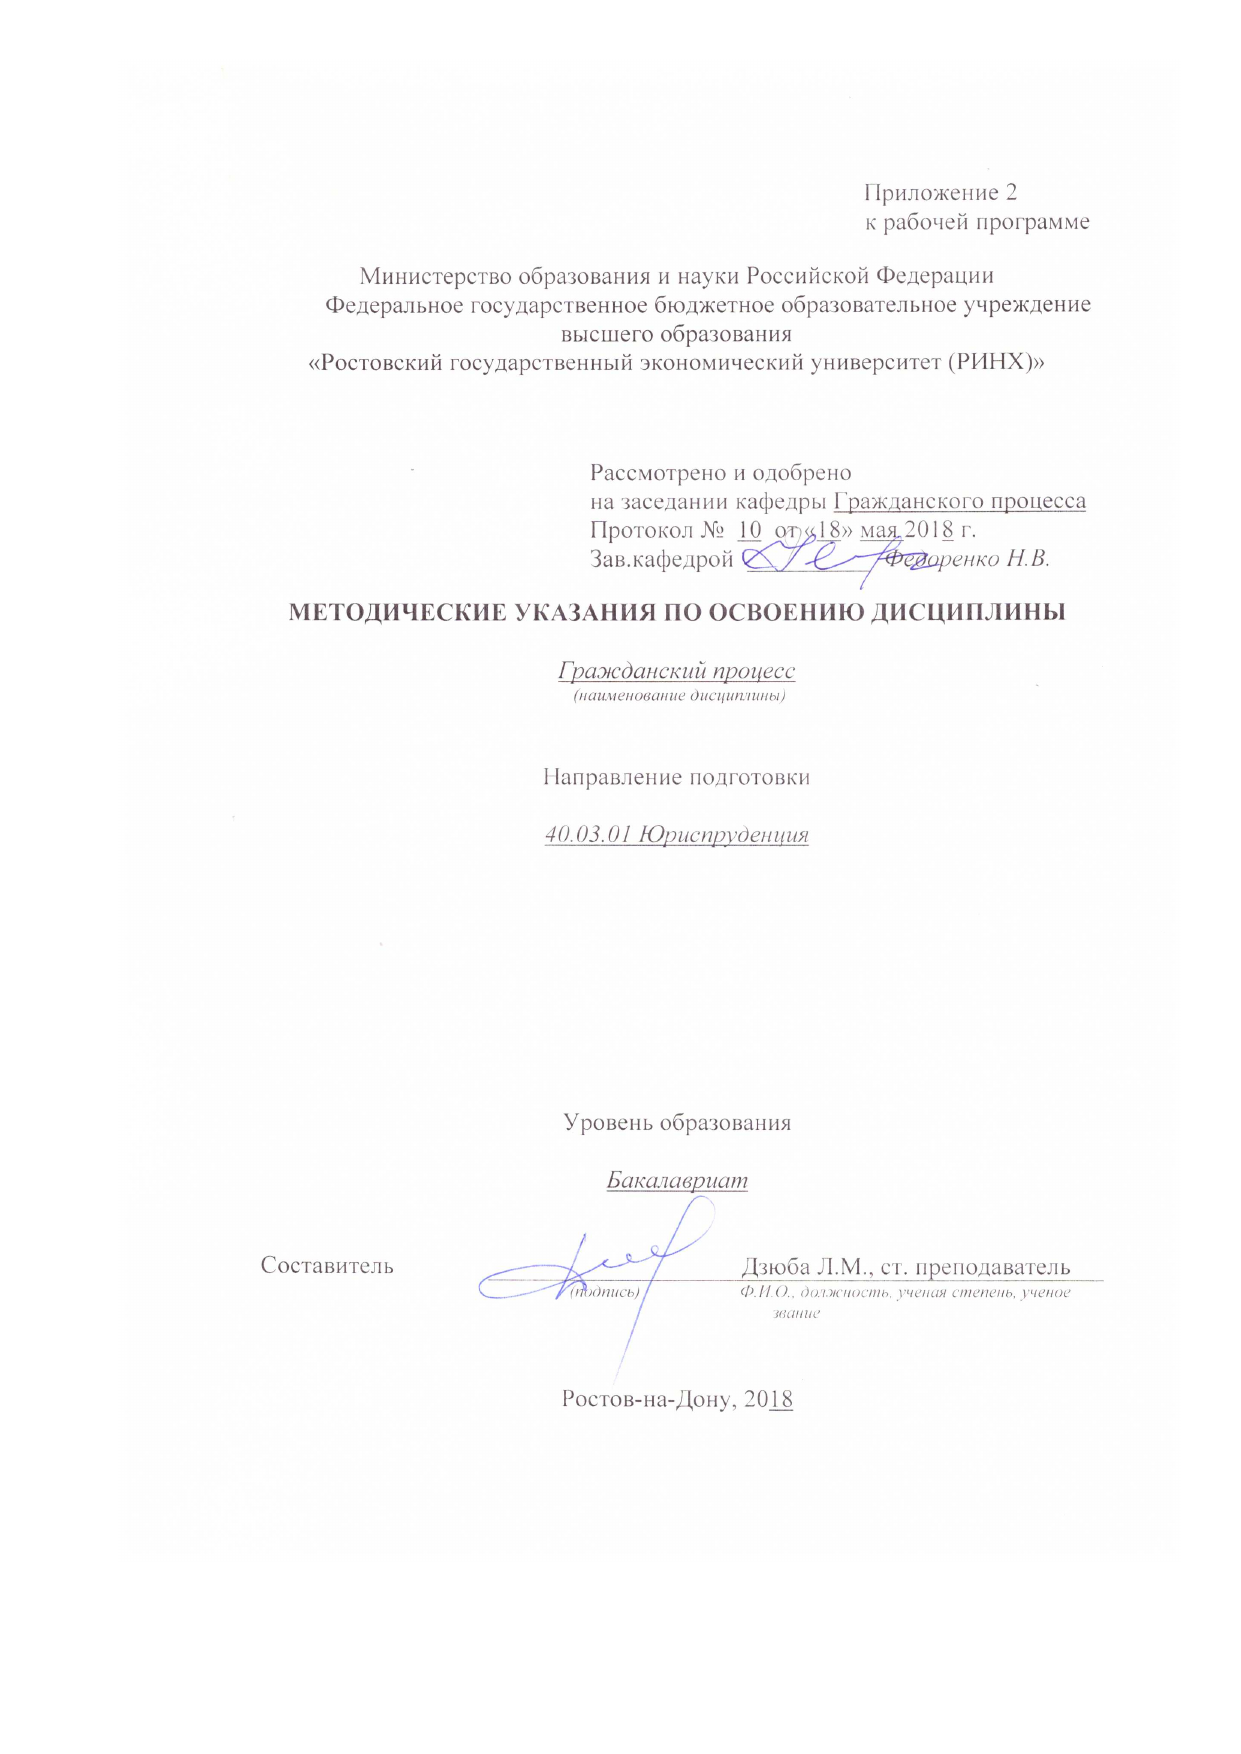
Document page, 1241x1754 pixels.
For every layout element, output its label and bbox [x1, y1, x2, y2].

picture [118, 59, 1182, 1562]
